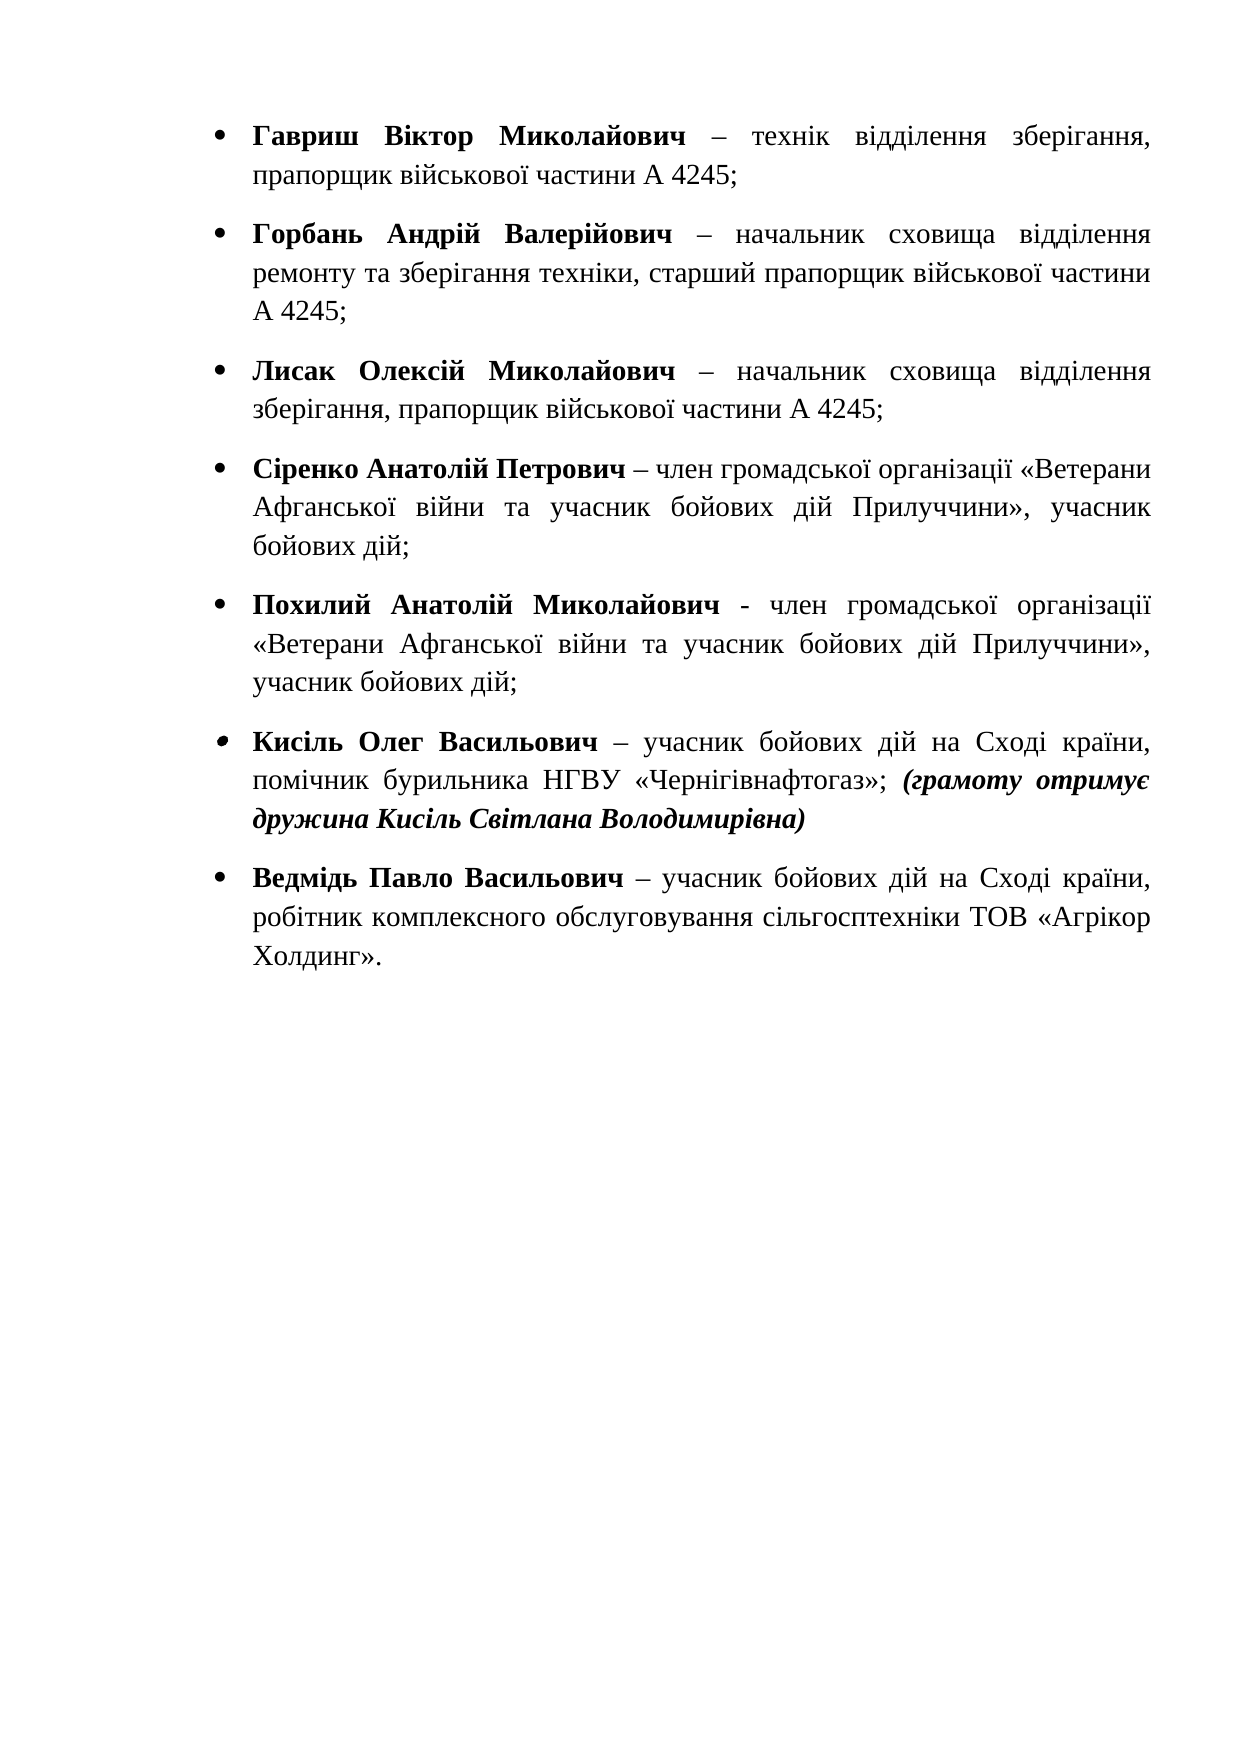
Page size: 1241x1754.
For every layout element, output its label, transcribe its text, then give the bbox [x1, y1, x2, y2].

list Кисіль Олег Васильович – учасник бойових дій на Сході країни, помічник бурильника НГВУ «Чернігівнафтогаз»; (грамоту отримує дружина Кисіль Світлана Володимирівна) [215, 724, 1152, 834]
list Ведмідь Павло Васильович – учасник бойових дій на Сході країни, робітник комплексного обслуговування сільгосптехніки ТОВ «Агрікор Холдинг». [215, 860, 1152, 971]
list Лисак Олексій Миколайович – начальник сховища відділення зберігання, прапорщик військової частини А 4245; [215, 353, 1152, 425]
list Горбань Андрій Валерійович – начальник сховища відділення ремонту та зберігання техніки, старший прапорщик військової частини А 4245; [215, 216, 1152, 327]
list Похилий Анатолій Миколайович - член громадської організації «Ветерани Афганської війни та учасник бойових дій Прилуччини», учасник бойових дій; [215, 587, 1152, 698]
list Сіренко Анатолій Петрович – член громадської організації «Ветерани Афганської війни та учасник бойових дій Прилуччини», учасник бойових дій; [215, 451, 1152, 561]
list Гавриш Віктор Миколайович – технік відділення зберігання, прапорщик військової частини А 4245; [215, 118, 1152, 190]
